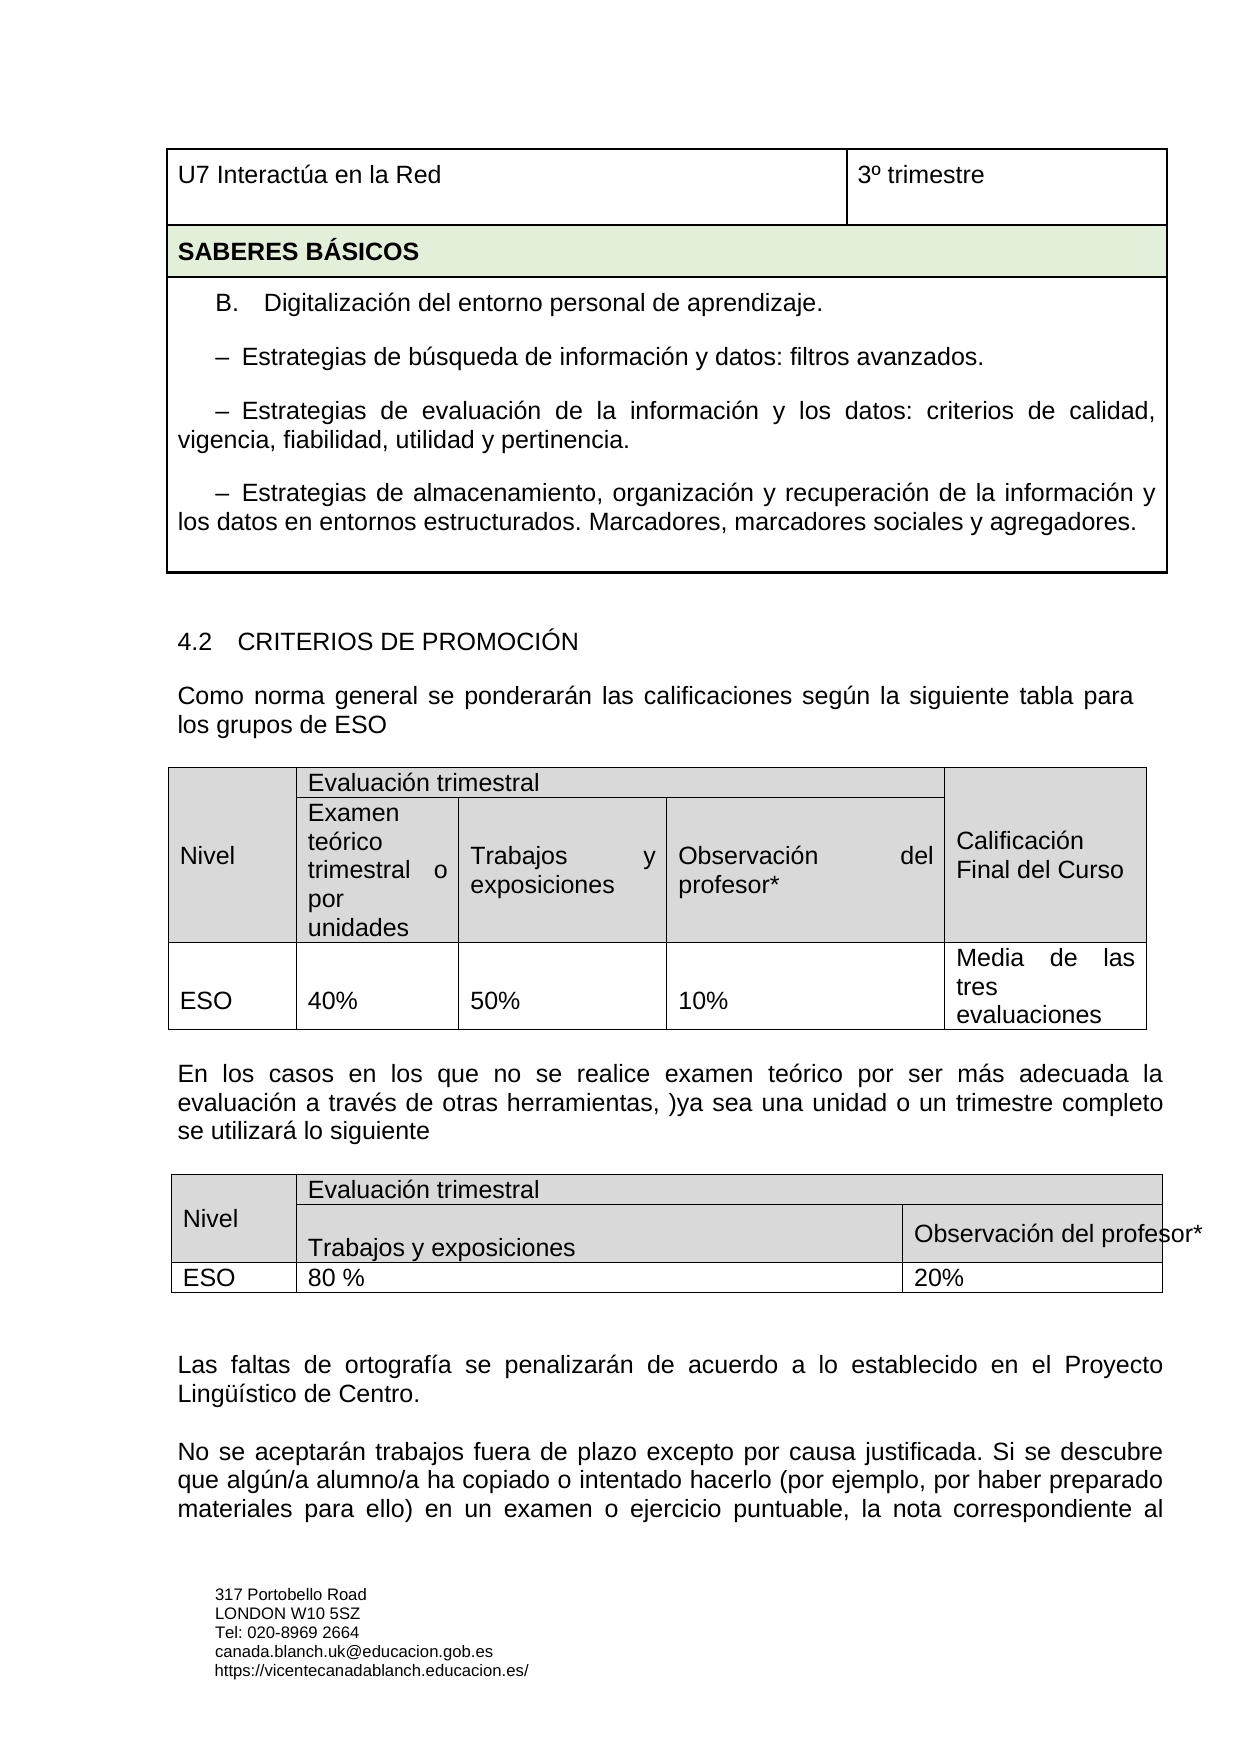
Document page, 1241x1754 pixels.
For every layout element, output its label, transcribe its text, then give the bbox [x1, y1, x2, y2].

table_cell Observación del profesor* [667, 798, 944, 942]
table_cell 3º trimestre [848, 150, 1166, 224]
text Como norma general se ponderarán las calificaciones según la siguiente tabla para los grupos de ESO [177, 681, 1135, 738]
table_cell SABERES BÁSICOS [168, 226, 1166, 276]
table_cell 10% [667, 943, 944, 1029]
table_cell 20% [903, 1263, 1162, 1292]
table_cell ESO [172, 1263, 296, 1292]
table_header Evaluación trimestral [297, 1175, 1162, 1204]
table_cell Examen teórico trimestral o por unidades [297, 798, 458, 942]
table_cell U7 Interactúa en la Red [168, 150, 846, 224]
table_cell ESO [169, 943, 296, 1029]
table_cell Observación del profesor* [903, 1205, 1162, 1262]
table_header Calificación Final del Curso [945, 768, 1146, 942]
table_cell Media de las tres evaluaciones [945, 943, 1146, 1029]
table_cell B. Digitalización del entorno personal de aprendizaje. – Estrategias de búsqueda de información y datos: filtros avanzados. – Estrategias de evaluación de la información y los datos: criterios de calidad, vigencia, fiabilidad, utilidad y pertinencia. – Estrategias de almacenamiento, organización y recuperación de la información y los datos en entornos estructurados. Marcadores, marcadores sociales y agregadores. [168, 278, 1166, 571]
table_cell 40% [297, 943, 458, 1029]
text En los casos en los que no se realice examen teórico por ser más adecuada la evaluación a través de otras herramientas, )ya sea una unidad o un trimestre completo se utilizará lo siguiente [177, 1059, 1165, 1145]
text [177, 1437, 1165, 1523]
table_cell Trabajos y exposiciones [459, 798, 666, 942]
table_header Evaluación trimestral [297, 768, 944, 797]
table_cell 50% [459, 943, 666, 1029]
text Las faltas de ortografía se penalizarán de acuerdo a lo establecido en el Proyecto Lingüístico de Centro. [177, 1351, 1165, 1408]
subtitle CRITERIOS DE PROMOCIÓN [177, 627, 1063, 656]
table_header Nivel [169, 768, 296, 942]
table_header Nivel [172, 1175, 296, 1262]
table_cell Trabajos y exposiciones [297, 1205, 902, 1262]
table_cell 80 % [297, 1263, 902, 1292]
